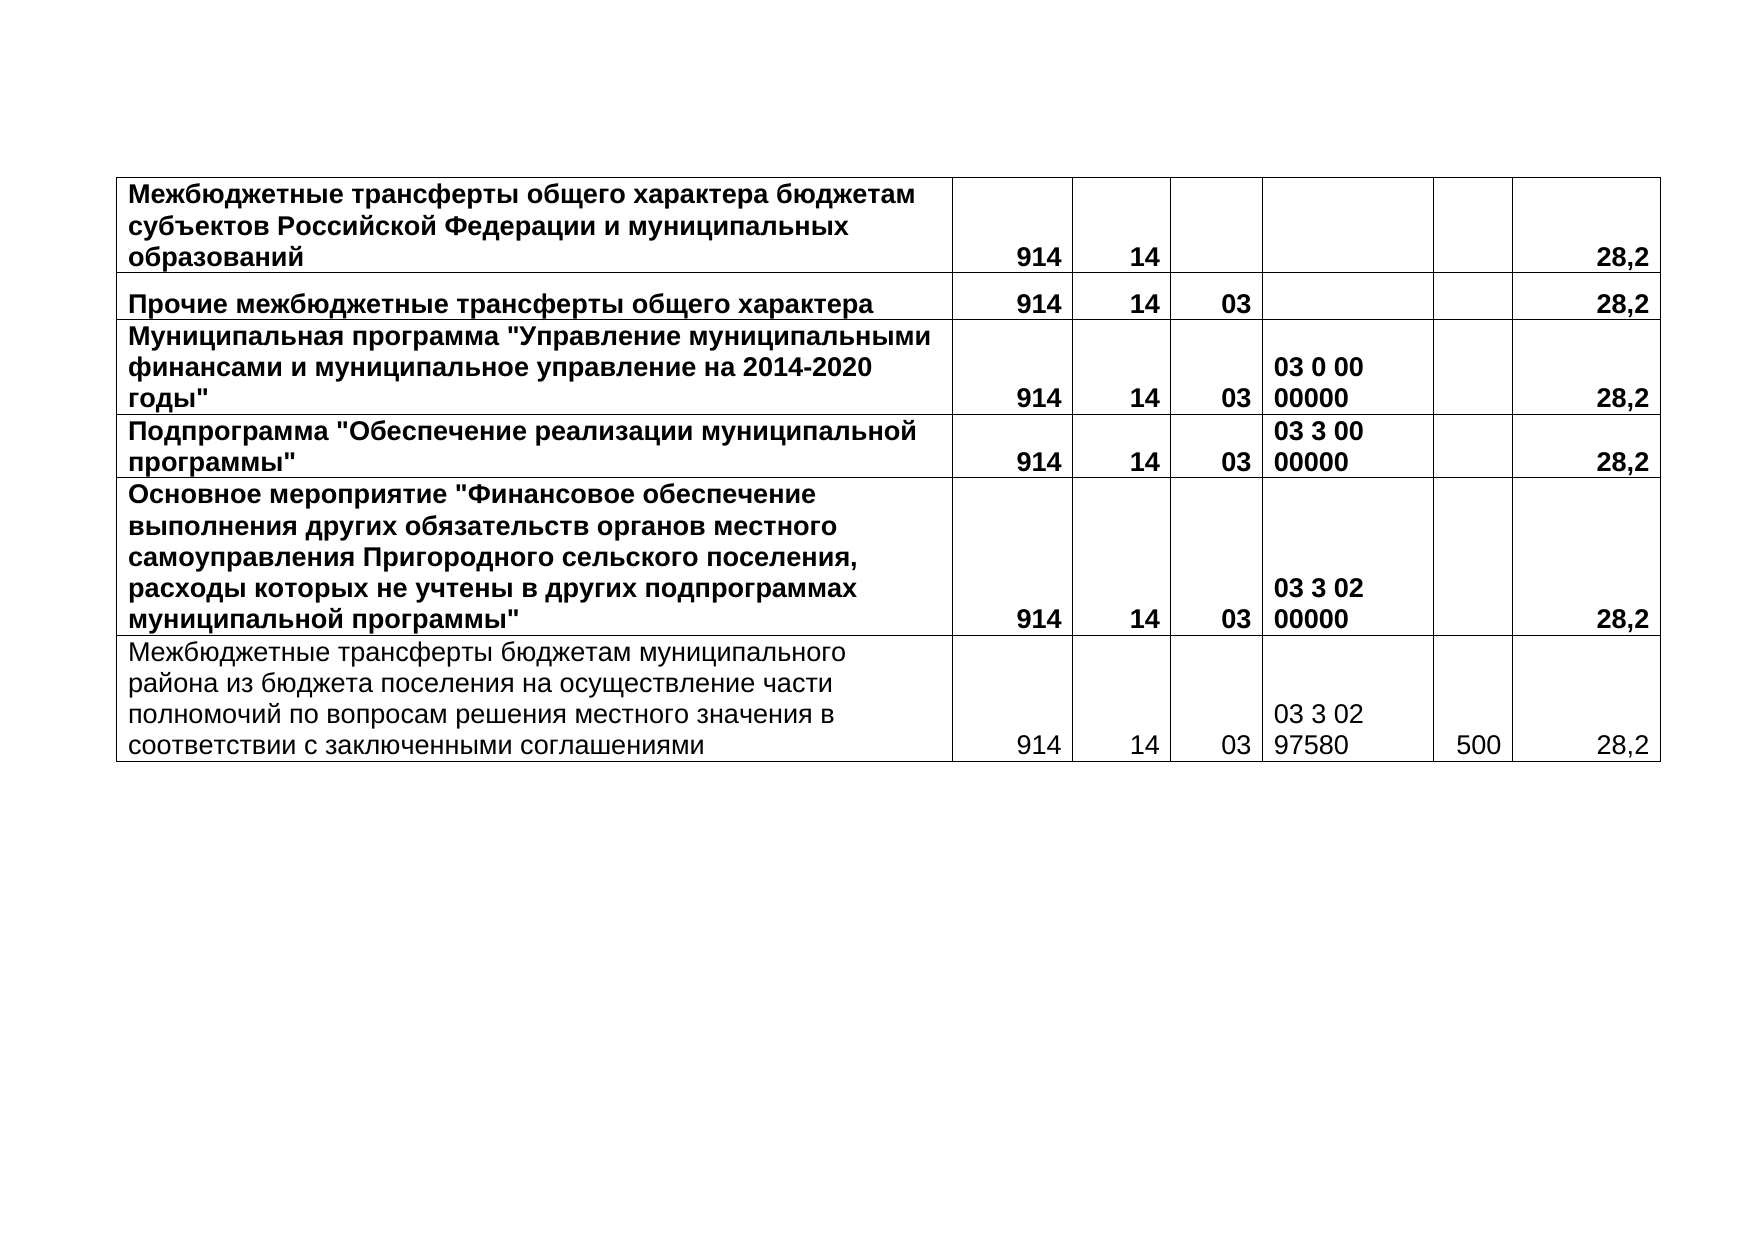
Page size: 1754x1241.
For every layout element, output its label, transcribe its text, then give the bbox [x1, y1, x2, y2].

table_cell 03 [1171, 320, 1262, 414]
table_cell 03 3 02 97580 [1263, 636, 1433, 761]
table_cell 28,2 [1513, 415, 1660, 477]
table_cell 500 [1434, 636, 1512, 761]
table_cell 03 3 02 00000 [1263, 478, 1433, 634]
table_cell 28,2 [1513, 478, 1660, 634]
table_cell [1263, 178, 1433, 272]
table_cell 03 3 00 00000 [1263, 415, 1433, 477]
table_cell Основное мероприятие "Финансовое обеспечение выполнения других обязательств органов местного самоуправления Пригородного сельского поселения, расходы которых не учтены в других подпрограммах муниципальной программы" [117, 478, 952, 634]
table_cell 914 [953, 273, 1072, 319]
table_cell Межбюджетные трансферты бюджетам муниципального района из бюджета поселения на осуществление части полномочий по вопросам решения местного значения в соответствии с заключенными соглашениями [117, 636, 952, 761]
table_cell [1434, 178, 1512, 272]
table_cell 914 [953, 178, 1072, 272]
table_cell [1434, 415, 1512, 477]
table_cell 14 [1073, 478, 1170, 634]
table_cell 28,2 [1513, 320, 1660, 414]
table_cell 914 [953, 636, 1072, 761]
table_cell [1434, 320, 1512, 414]
table_cell 03 [1171, 273, 1262, 319]
table_cell 14 [1073, 273, 1170, 319]
table_cell 28,2 [1513, 273, 1660, 319]
table_cell 914 [953, 320, 1072, 414]
table_cell 914 [953, 415, 1072, 477]
table_cell 914 [953, 478, 1072, 634]
table_cell [1263, 273, 1433, 319]
table_cell Муниципальная программа "Управление муниципальными финансами и муниципальное управление на 2014-2020 годы" [117, 320, 952, 414]
table_cell 03 [1171, 478, 1262, 634]
table_cell Межбюджетные трансферты общего характера бюджетам субъектов Российской Федерации и муниципальных образований [117, 178, 952, 272]
table_cell [1434, 478, 1512, 634]
table_cell 14 [1073, 415, 1170, 477]
table_cell [1434, 273, 1512, 319]
table_cell Прочие межбюджетные трансферты общего характера [117, 273, 952, 319]
table_cell 14 [1073, 178, 1170, 272]
table_cell 14 [1073, 636, 1170, 761]
table_cell 14 [1073, 320, 1170, 414]
table_cell 03 0 00 00000 [1263, 320, 1433, 414]
table_cell 03 [1171, 415, 1262, 477]
table_cell Подпрограмма "Обеспечение реализации муниципальной программы" [117, 415, 952, 477]
table_cell 28,2 [1513, 178, 1660, 272]
table_cell 28,2 [1513, 636, 1660, 761]
table_cell [1171, 178, 1262, 272]
table_cell 03 [1171, 636, 1262, 761]
